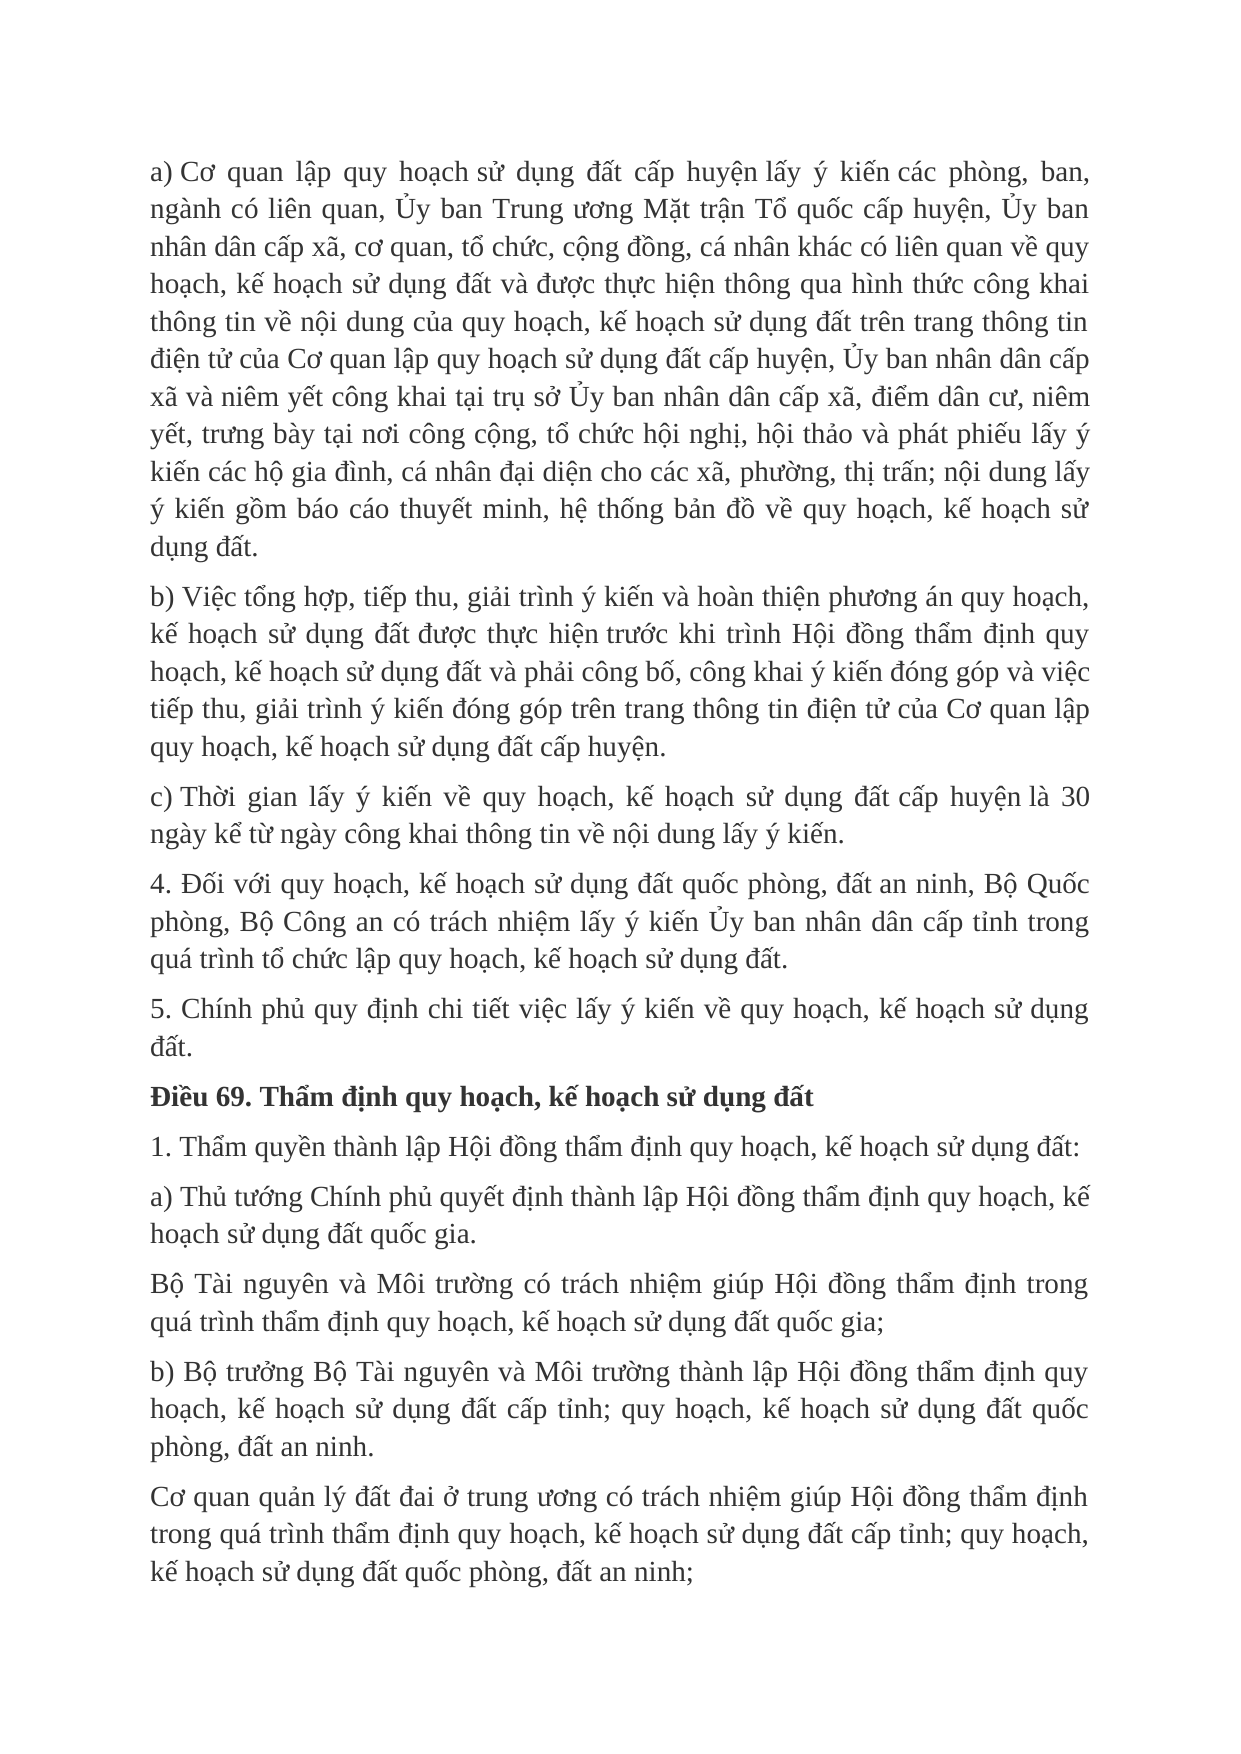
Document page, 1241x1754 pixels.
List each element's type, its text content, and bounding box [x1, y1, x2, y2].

text 1. Thẩm quyền thành lập Hội đồng thẩm định quy hoạch, kế hoạch sử dụng đất: [150, 1125, 1090, 1162]
text a) Thủ tướng Chính phủ quyết định thành lập Hội đồng thẩm định quy hoạch, kế hoạch sử dụng đất quốc gia. [150, 1175, 1090, 1250]
text c) Thời gian lấy ý kiến về quy hoạch, kế hoạch sử dụng đất cấp huyện là 30 ngày kể từ ngày công khai thông tin về nội dung lấy ý kiến. [150, 775, 1090, 850]
text 5. Chính phủ quy định chi tiết việc lấy ý kiến về quy hoạch, kế hoạch sử dụng đất. [150, 987, 1090, 1062]
text Điều 69. Thẩm định quy hoạch, kế hoạch sử dụng đất [150, 1075, 1090, 1112]
text Cơ quan quản lý đất đai ở trung ương có trách nhiệm giúp Hội đồng thẩm định trong quá trình thẩm định quy hoạch, kế hoạch sử dụng đất cấp tỉnh; quy hoạch, kế hoạch sử dụng đất quốc phòng, đất an ninh; [150, 1475, 1090, 1587]
text b) Việc tổng hợp, tiếp thu, giải trình ý kiến và hoàn thiện phương án quy hoạch, kế hoạch sử dụng đất được thực hiện trước khi trình Hội đồng thẩm định quy hoạch, kế hoạch sử dụng đất và phải công bố, công khai ý kiến đóng góp và việc tiếp thu, giải trình ý kiến đóng góp trên trang thông tin điện tử của Cơ quan lập quy hoạch, kế hoạch sử dụng đất cấp huyện. [150, 575, 1090, 762]
text Bộ Tài nguyên và Môi trường có trách nhiệm giúp Hội đồng thẩm định trong quá trình thẩm định quy hoạch, kế hoạch sử dụng đất quốc gia; [150, 1262, 1090, 1337]
text b) Bộ trưởng Bộ Tài nguyên và Môi trường thành lập Hội đồng thẩm định quy hoạch, kế hoạch sử dụng đất cấp tỉnh; quy hoạch, kế hoạch sử dụng đất quốc phòng, đất an ninh. [150, 1350, 1090, 1462]
text a) Cơ quan lập quy hoạch sử dụng đất cấp huyện lấy ý kiến các phòng, ban, ngành có liên quan, Ủy ban Trung ương Mặt trận Tổ quốc cấp huyện, Ủy ban nhân dân cấp xã, cơ quan, tổ chức, cộng đồng, cá nhân khác có liên quan về quy hoạch, kế hoạch sử dụng đất và được thực hiện thông qua hình thức công khai thông tin về nội dung của quy hoạch, kế hoạch sử dụng đất trên trang thông tin điện tử của Cơ quan lập quy hoạch sử dụng đất cấp huyện, Ủy ban nhân dân cấp xã và niêm yết công khai tại trụ sở Ủy ban nhân dân cấp xã, điểm dân cư, niêm yết, trưng bày tại nơi công cộng, tổ chức hội nghị, hội thảo và phát phiếu lấy ý kiến các hộ gia đình, cá nhân đại diện cho các xã, phường, thị trấn; nội dung lấy ý kiến gồm báo cáo thuyết minh, hệ thống bản đồ về quy hoạch, kế hoạch sử dụng đất. [150, 150, 1090, 562]
text 4. Đối với quy hoạch, kế hoạch sử dụng đất quốc phòng, đất an ninh, Bộ Quốc phòng, Bộ Công an có trách nhiệm lấy ý kiến Ủy ban nhân dân cấp tỉnh trong quá trình tổ chức lập quy hoạch, kế hoạch sử dụng đất. [150, 862, 1090, 975]
